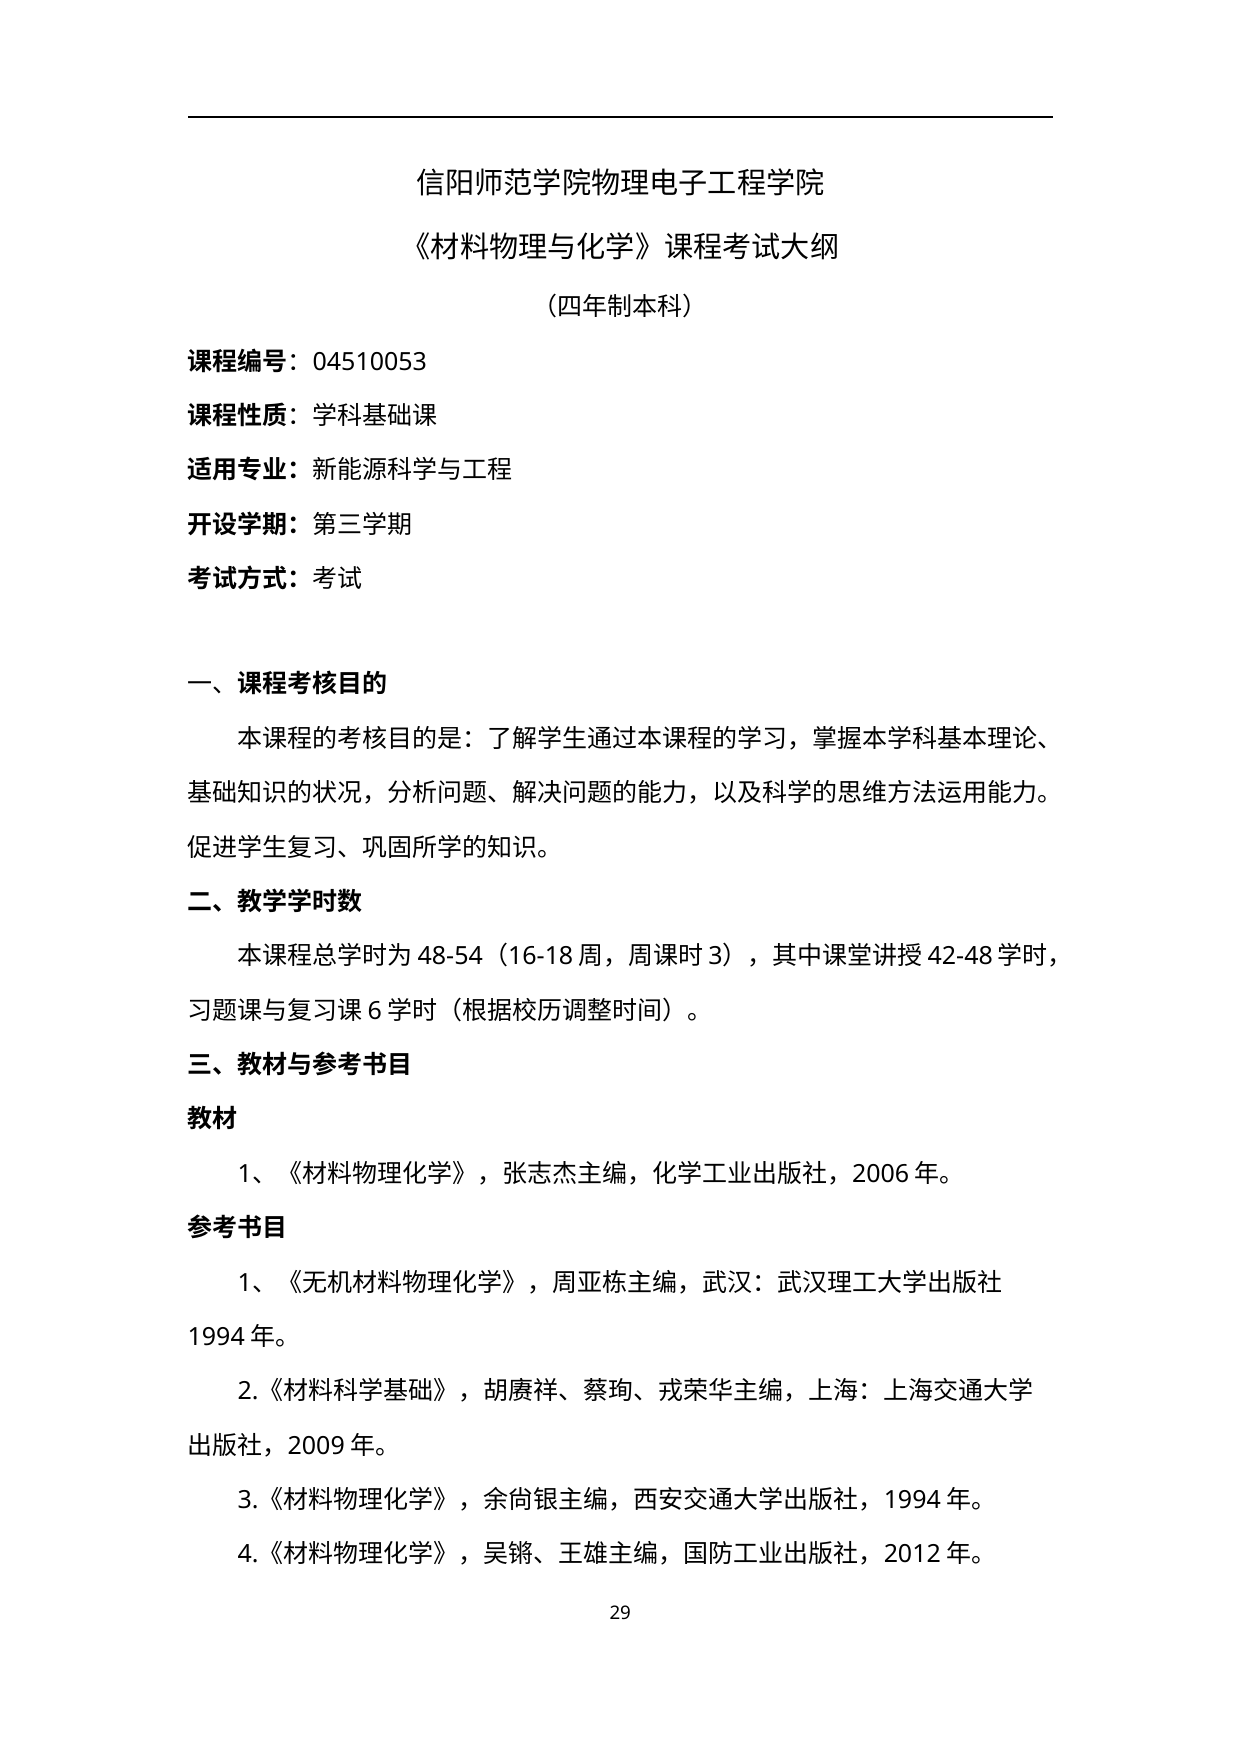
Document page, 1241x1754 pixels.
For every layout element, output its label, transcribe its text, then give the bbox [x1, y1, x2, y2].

text 1、《材料物理化学》，张志杰主编，化学工业出版社，2006年。 [187, 1153, 1053, 1189]
text 参考书目 [187, 1208, 1053, 1244]
text 三、教材与参考书目 [187, 1044, 1053, 1081]
text 课程编号：04510053 [187, 341, 1053, 377]
text 本课程总学时为48-54（16-18周，周课时3），其中课堂讲授42-48学时，习题课与复习课6学时（根据校历调整时间）。 [187, 936, 1053, 1026]
text 教材 [187, 1099, 1053, 1135]
text （四年制本科） [187, 287, 1053, 323]
text 一、课程考核目的 [187, 664, 1053, 700]
text 2.《材料科学基础》，胡赓祥、蔡珣、戎荣华主编，上海：上海交通大学出版社，2009年。 [187, 1371, 1053, 1461]
text 适用专业：新能源科学与工程 [187, 450, 1053, 486]
text 课程性质：学科基础课 [187, 395, 1053, 432]
text 开设学期：第三学期 [187, 504, 1053, 540]
text 二、教学学时数 [187, 881, 1053, 918]
text 《材料物理与化学》课程考试大纲 [187, 223, 1053, 266]
text 1、《无机材料物理化学》，周亚栋主编，武汉：武汉理工大学出版社 1994年。 [187, 1262, 1053, 1353]
text 考试方式：考试 [187, 558, 1053, 595]
text 3.《材料物理化学》，余尙银主编，西安交通大学出版社，1994年。 [187, 1479, 1053, 1516]
text 信阳师范学院物理电子工程学院 [187, 160, 1053, 202]
text 4.《材料物理化学》，吴锵、王雄主编，国防工业出版社，2012年。 [187, 1534, 1053, 1570]
text 本课程的考核目的是：了解学生通过本课程的学习，掌握本学科基本理论、基础知识的状况，分析问题、解决问题的能力，以及科学的思维方法运用能力。促进学生复习、巩固所学的知识。 [187, 718, 1053, 863]
